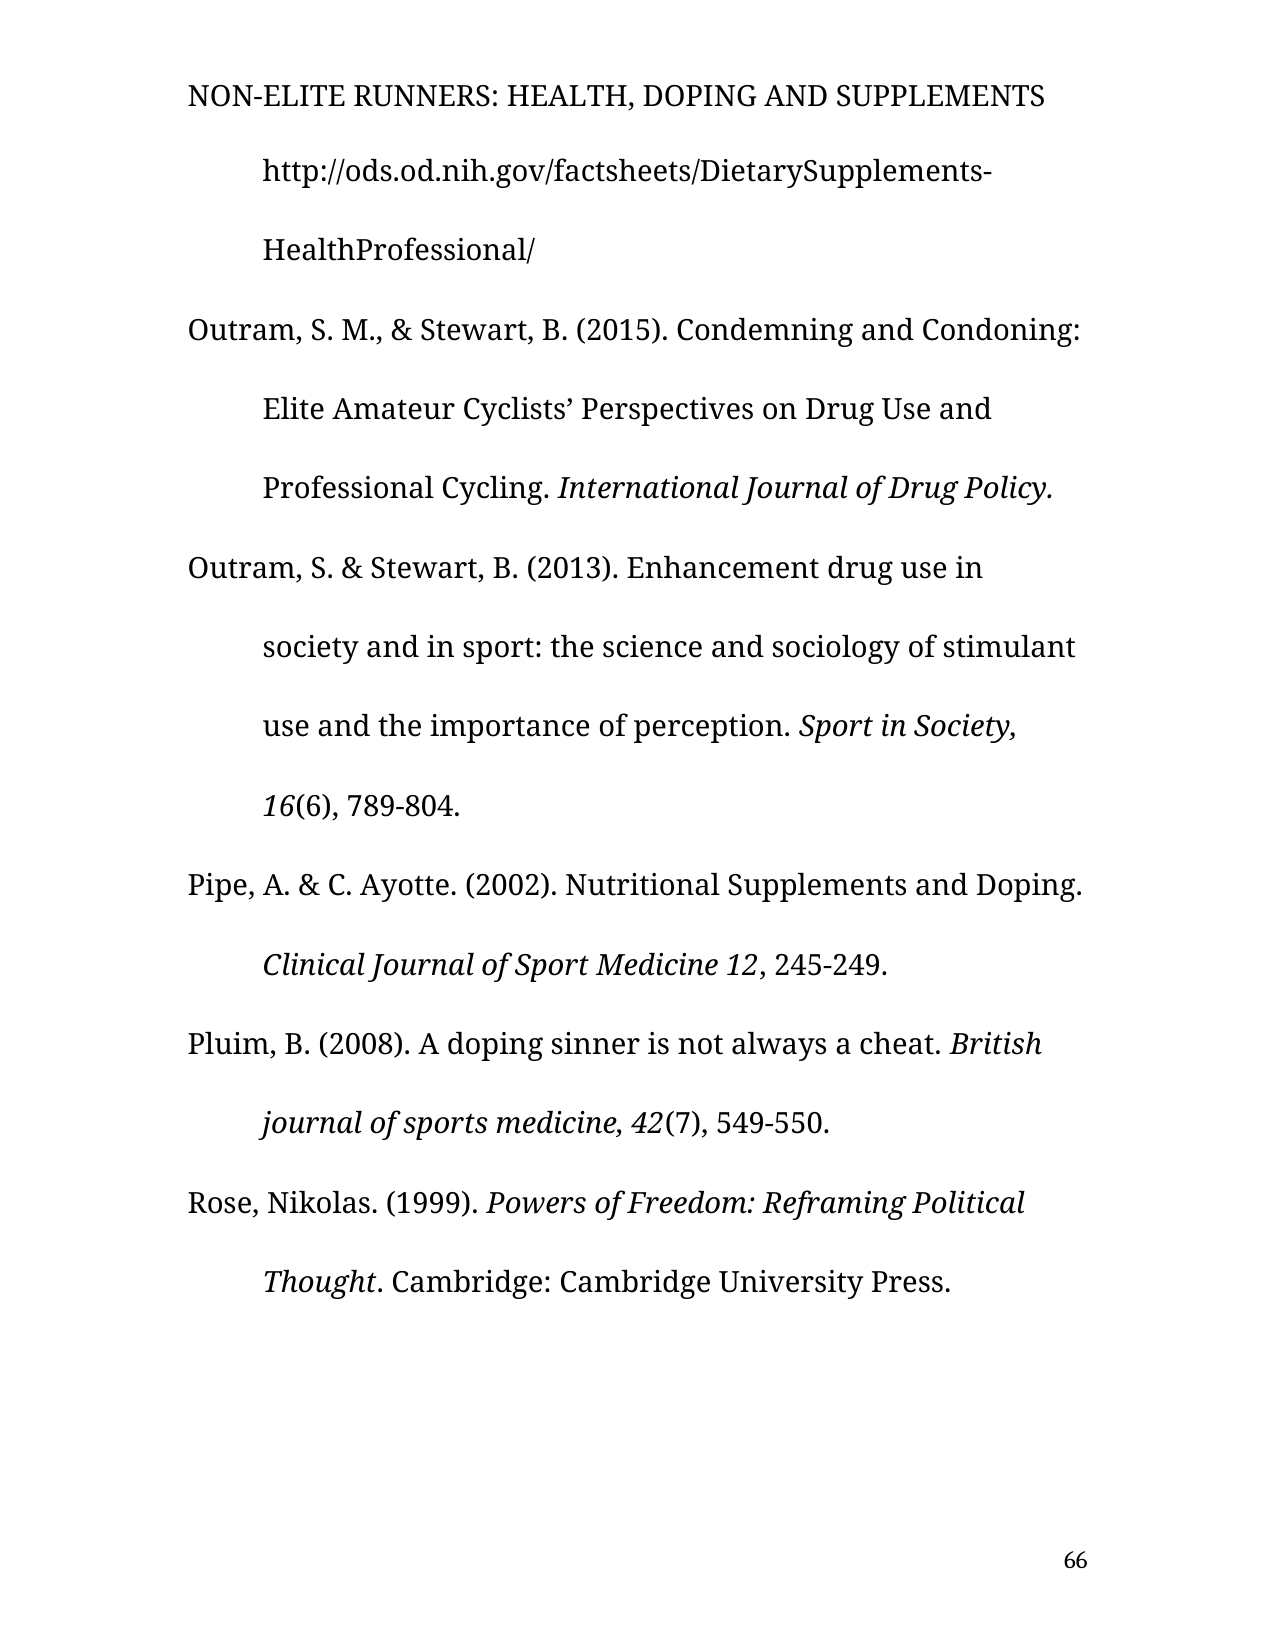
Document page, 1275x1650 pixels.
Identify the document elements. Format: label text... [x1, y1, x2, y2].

text Rose, Nikolas. (1999). Powers of Freedom: Reframing Political Thought. Cambridge: Cambridge University Press. [187, 1182, 1087, 1301]
text Outram, S. & Stewart, B. (2013). Enhancement drug use in society and in sport: the science and sociology of stimulant use and the importance of perception. Sport in Society, 16(6), 789-804. [187, 547, 1087, 825]
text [187, 150, 1087, 269]
text Pipe, A. & C. Ayotte. (2002). Nutritional Supplements and Doping. Clinical Journal of Sport Medicine 12, 245-249. [187, 864, 1087, 983]
text Pluim, B. (2008). A doping sinner is not always a cheat. British journal of sports medicine, 42(7), 549-550. [187, 1023, 1087, 1142]
text Outram, S. M., & Stewart, B. (2015). Condemning and Condoning: Elite Amateur Cyclists’ Perspectives on Drug Use and Professional Cycling. International Journal of Drug Policy. [187, 309, 1087, 507]
